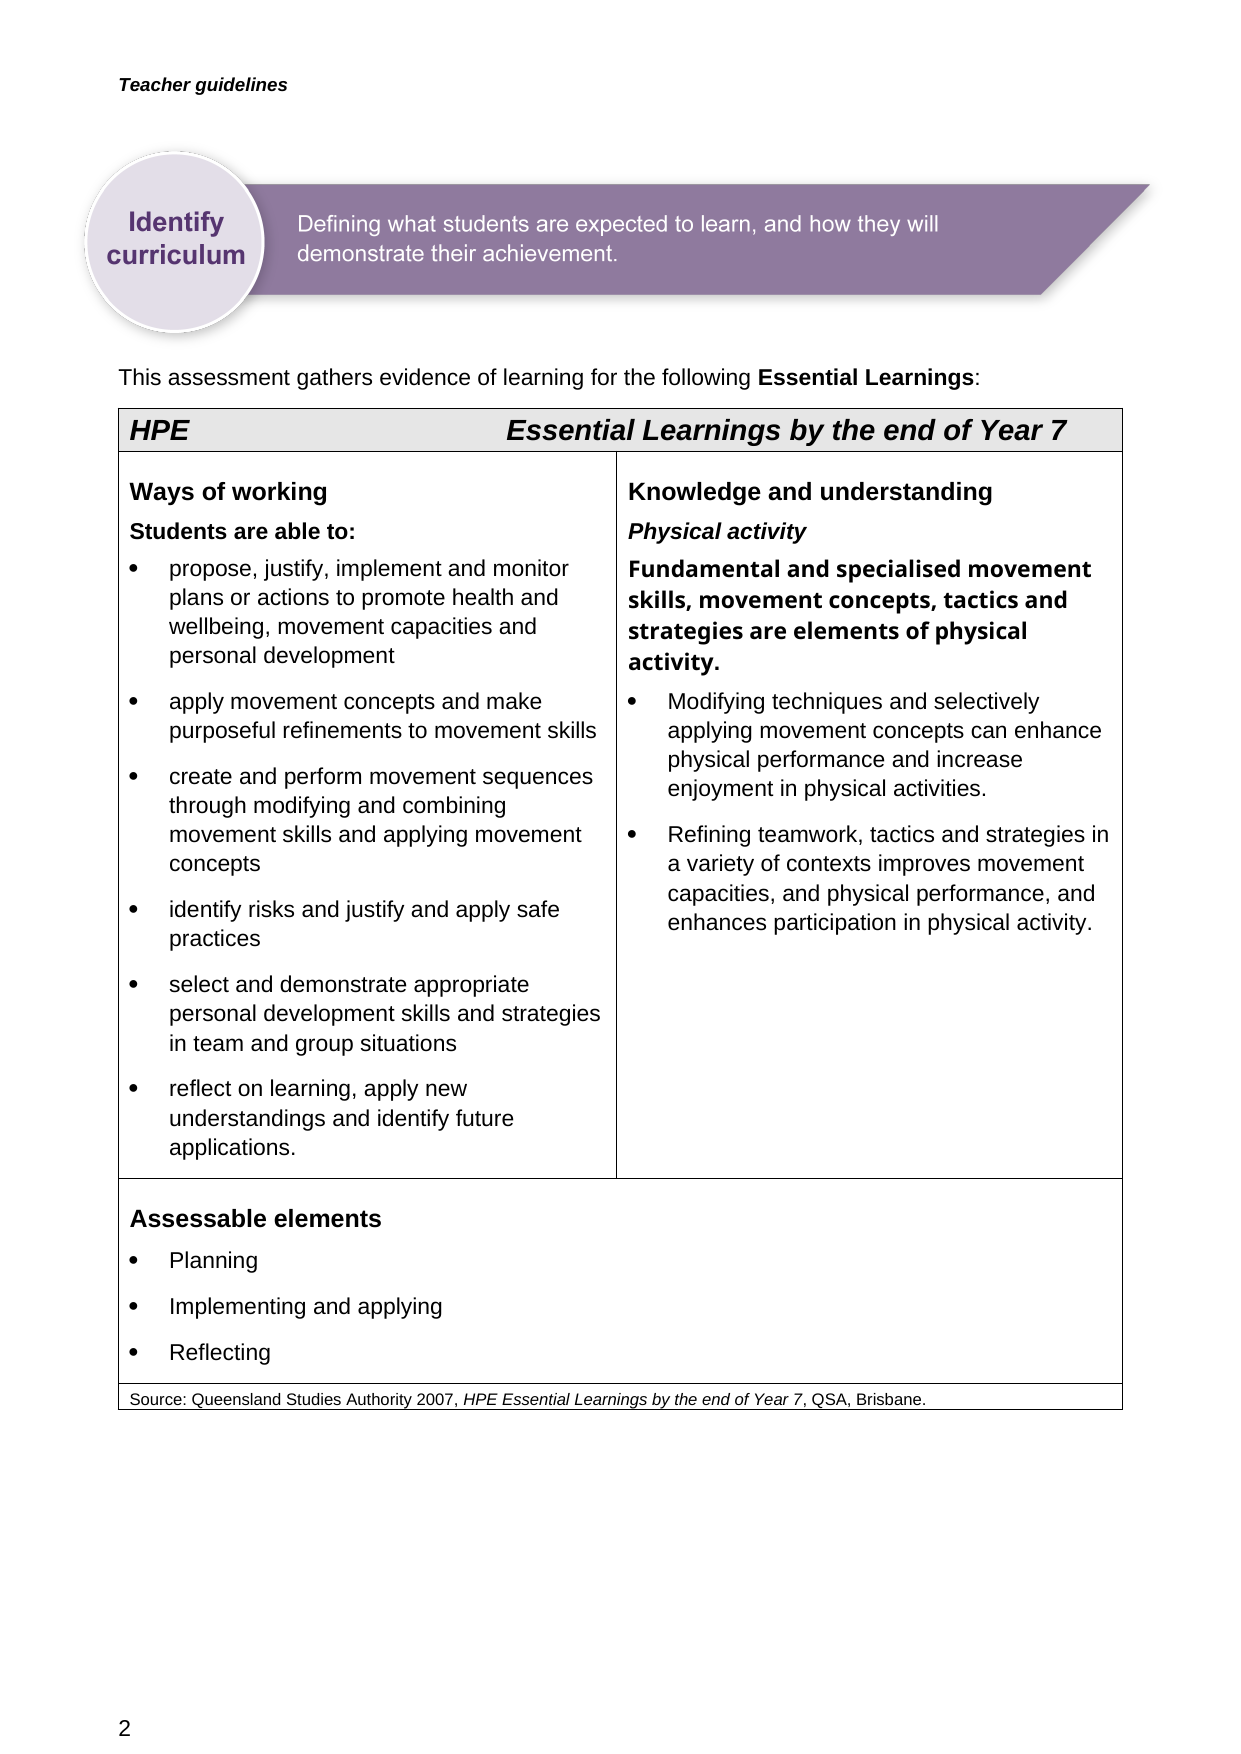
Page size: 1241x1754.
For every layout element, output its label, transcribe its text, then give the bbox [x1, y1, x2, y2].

picture [69, 137, 1171, 354]
table_header HPE Essential Learnings by the end of Year 7 [119, 409, 1122, 451]
table_cell Source: Studies Authority 2007, HPE Essential Learnings by the end of Year 7, QSA, . [119, 1384, 1122, 1409]
text This assessment gathers evidence of learning for the following Essential Learnings: [118, 354, 1122, 391]
table_cell Knowledge and understanding Physical activity Fundamental and specialised movement skills, movement concepts, tactics and strategies are elements of physical activity. Modifying techniques and selectively applying movement concepts can enhance physical performance and increase enjoyment in physical activities. Refining teamwork, tactics and strategies in a variety of contexts improves movement capacities, and physical performance, and enhances participation in physical activity. [617, 452, 1122, 1178]
table_cell Ways of working Students are able to: propose, justify, implement and monitor plans or actions to promote health and wellbeing, movement capacities and personal development apply movement concepts and make purposeful refinements to movement skills create and perform movement sequences through modifying and combining movement skills and applying movement concepts identify risks and justify and apply safe practices select and demonstrate appropriate personal development skills and strategies in team and group situations reflect on learning, apply new understandings and identify future applications. [119, 452, 616, 1178]
table_cell Assessable elements Planning Implementing and applying Reflecting [119, 1179, 1122, 1382]
